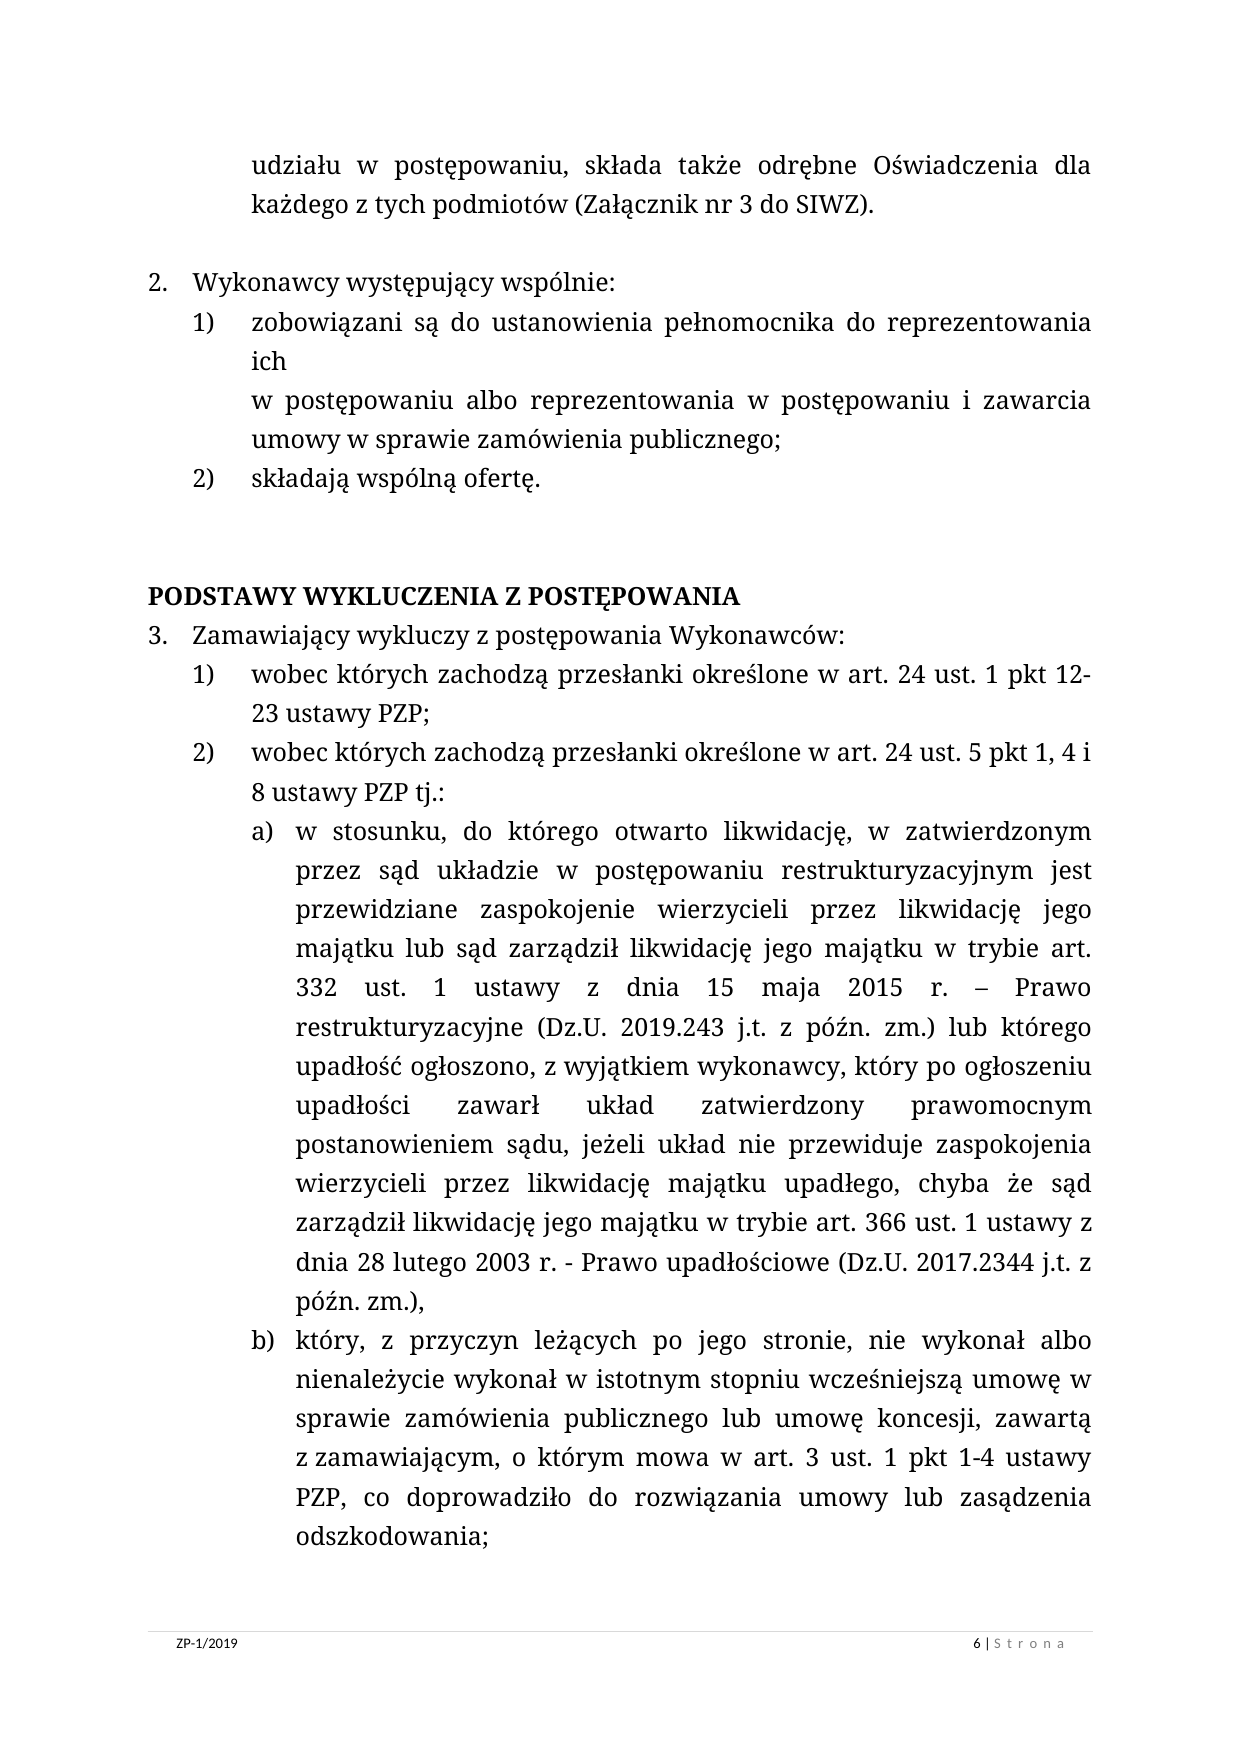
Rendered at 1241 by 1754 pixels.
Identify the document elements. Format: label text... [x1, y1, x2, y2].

text PODSTAWY WYKLUCZENIA Z POSTĘPOWANIA [148, 578, 1093, 612]
list składają wspólną ofertę. [192, 461, 1093, 495]
list wobec których zachodzą przesłanki określone w art. 24 ust. 1 pkt 12-23 ustawy PZP; [192, 657, 1093, 730]
list w stosunku, do którego otwarto likwidację, w zatwierdzonym przez sąd układzie w postępowaniu restrukturyzacyjnym jest przewidziane zaspokojenie wierzycieli przez likwidację jego majątku lub sąd zarządził likwidację jego majątku w trybie art. 332 ust. 1 ustawy z dnia 15 maja 2015 r. – Prawo restrukturyzacyjne (Dz.U. 2019.243 j.t. z późn. zm.) lub którego upadłość ogłoszono, z wyjątkiem wykonawcy, który po ogłoszeniu upadłości zawarł układ zatwierdzony prawomocnym postanowieniem sądu, jeżeli układ nie przewiduje zaspokojenia wierzycieli przez likwidację majątku upadłego, chyba że sąd zarządził likwidację jego majątku w trybie art. 366 ust. 1 ustawy z dnia 28 lutego 2003 r. - Prawo upadłościowe (Dz.U. 2017.2344 j.t. z późn. zm.), [251, 813, 1093, 1317]
list który, z przyczyn leżących po jego stronie, nie wykonał albo nienależycie wykonał w istotnym stopniu wcześniejszą umowę w sprawie zamówienia publicznego lub umowę koncesji, zawartą z zamawiającym, o którym mowa w art. 3 ust. 1 pkt 1-4 ustawy PZP, co doprowadziło do rozwiązania umowy lub zasądzenia odszkodowania; [251, 1323, 1093, 1552]
list Zamawiający wykluczy z postępowania Wykonawców: [148, 618, 1093, 652]
list wobec których zachodzą przesłanki określone w art. 24 ust. 5 pkt 1, 4 i 8 ustawy PZP tj.: [192, 735, 1093, 808]
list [192, 148, 1093, 221]
list Wykonawcy występujący wspólnie: [148, 265, 1093, 299]
list zobowiązani są do ustanowienia pełnomocnika do reprezentowania ich w postępowaniu albo reprezentowania w postępowaniu i zawarcia umowy w sprawie zamówienia publicznego; [192, 304, 1093, 456]
